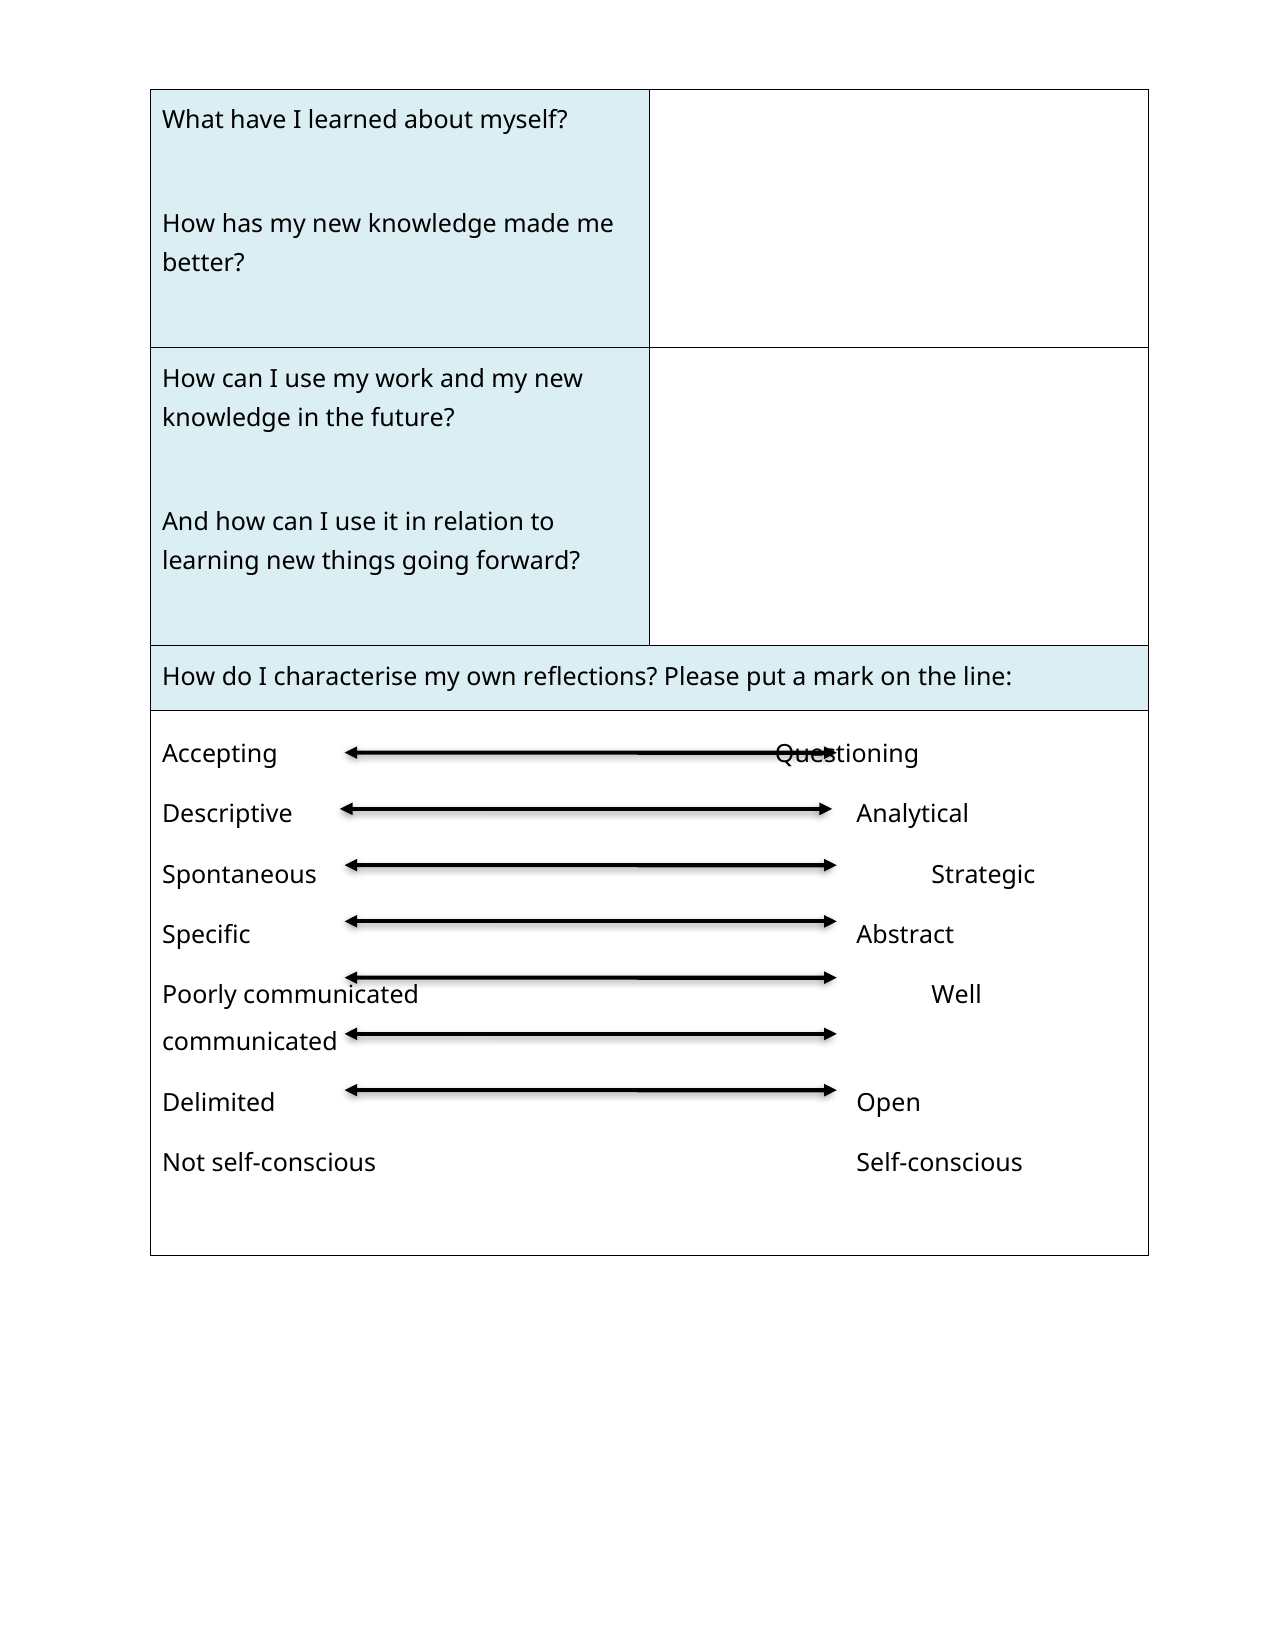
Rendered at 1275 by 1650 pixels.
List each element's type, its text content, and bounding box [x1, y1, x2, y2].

table_cell How do I characterise my own reflections? Please put a mark on the line: [151, 646, 1148, 710]
table_cell What have I learned about myself? How has my new knowledge made me better? [151, 90, 649, 347]
table_cell [650, 348, 1148, 645]
table_cell [650, 90, 1148, 347]
table_cell Accepting Questioning Descriptive Analytical Spontaneous Strategic Specific Abstract Poorly communicated Well communicated Delimited Open Not self-conscious Self-conscious [151, 711, 1148, 1255]
table_cell How can I use my work and my new knowledge in the future? And how can I use it in relation to learning new things going forward? [151, 348, 649, 645]
